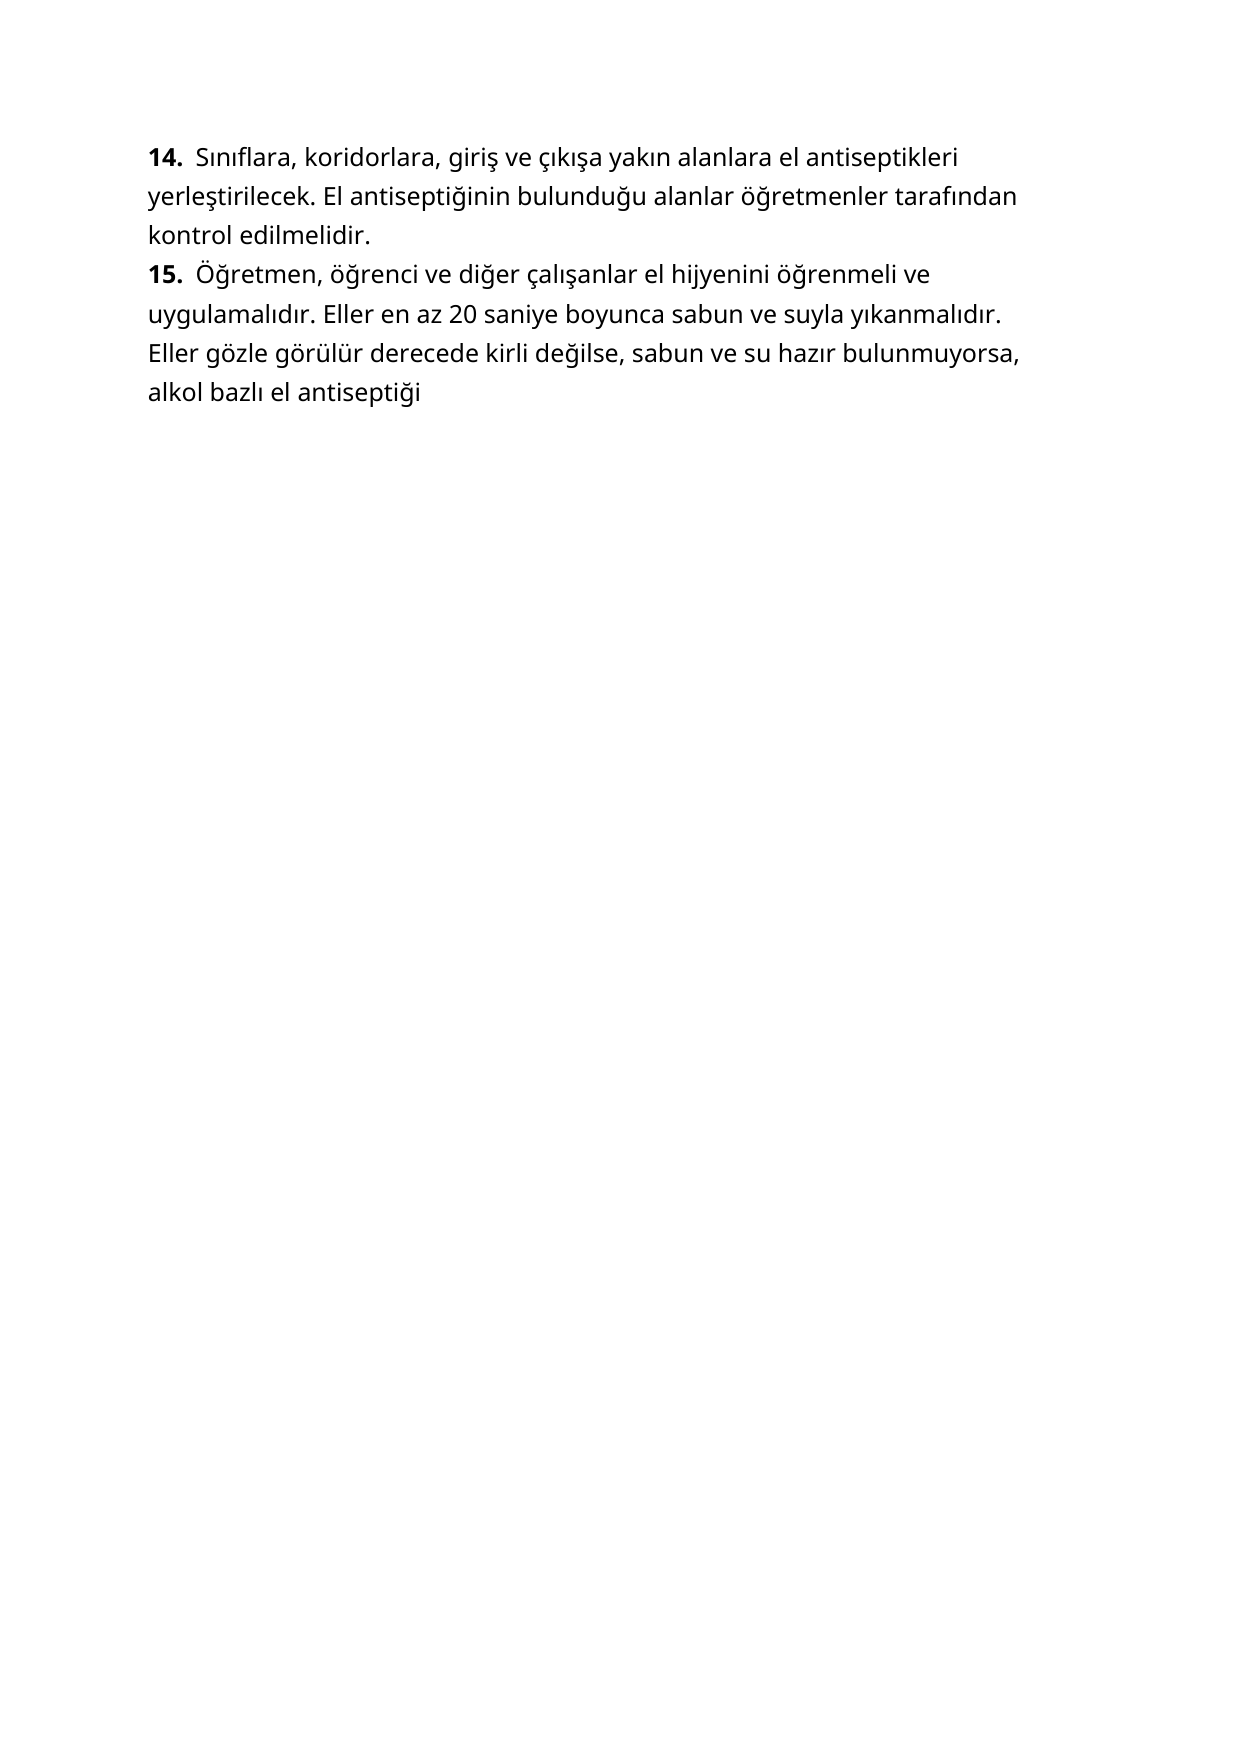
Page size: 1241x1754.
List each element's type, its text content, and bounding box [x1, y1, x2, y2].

list Öğretmen, öğrenci ve diğer çalışanlar el hijyenini öğrenmeli ve uygulamalıdır. Eller en az 20 saniye boyunca sabun ve suyla yıkanmalıdır. Eller gözle görülür derecede kirli değilse, sabun ve su hazır bulunmuyorsa, alkol bazlı el antiseptiği [148, 257, 1047, 409]
list Sınıflara, koridorlara, giriş ve çıkışa yakın alanlara el antiseptikleri yerleştirilecek. El antiseptiğinin bulunduğu alanlar öğretmenler tarafından kontrol edilmelidir. [148, 139, 1078, 252]
